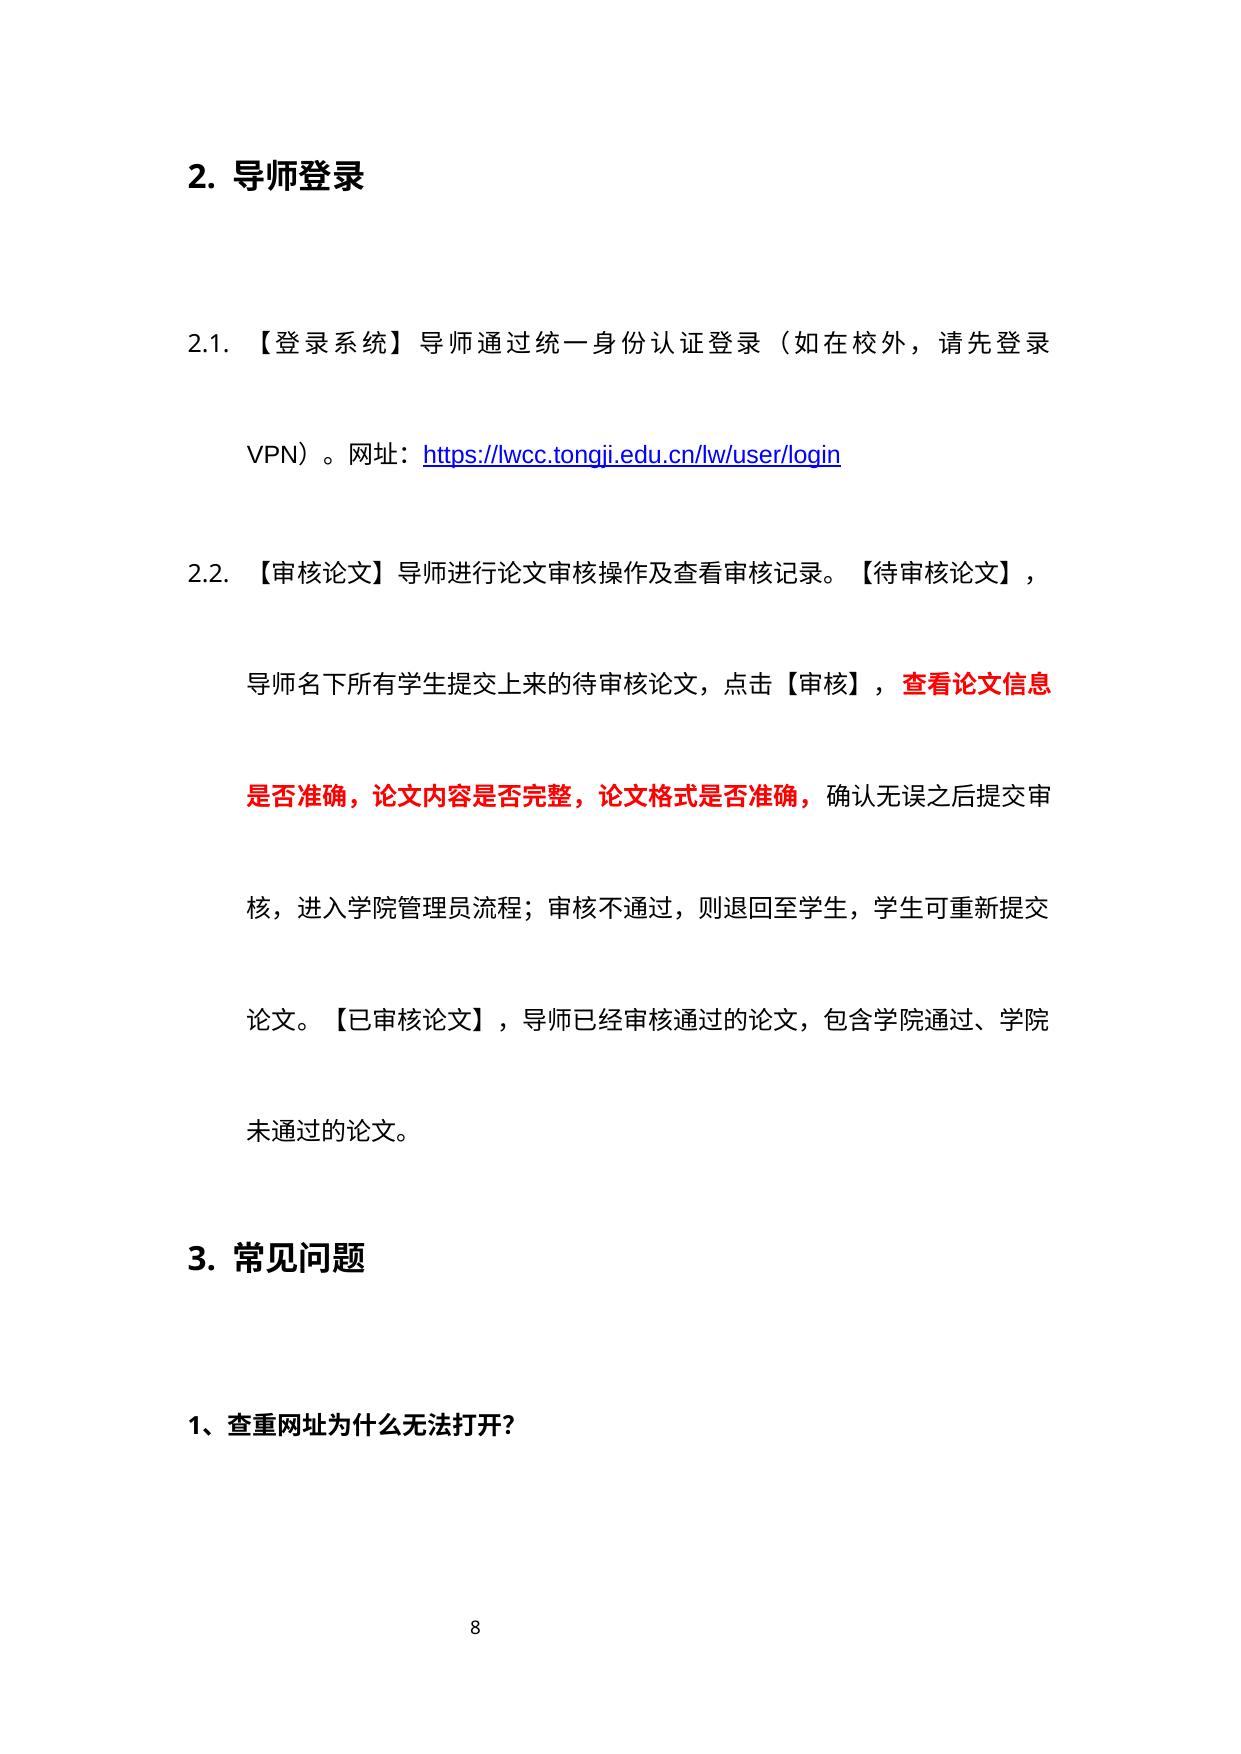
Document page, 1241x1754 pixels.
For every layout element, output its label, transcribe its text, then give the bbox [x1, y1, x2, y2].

list 查重网址为什么无法打开？ [187, 1391, 1053, 1456]
subtitle 【审核论文】导师进行论文审核操作及查看审核记录。【待审核论文】，导师名下所有学生提交上来的待审核论文，点击【审核】，查看论文信息是否准确，论文内容是否完整，论文格式是否准确，确认无误之后提交审核，进入学院管理员流程；审核不通过，则退回至学生，学生可重新提交论文。【已审核论文】，导师已经审核通过的论文，包含学院通过、学院未通过的论文。 [187, 539, 1053, 1162]
subtitle 【登录系统】导师通过统一身份认证登录（如在校外，请先登录VPN）。网址：https://lwcc.tongji.edu.cn/lw/user/login [187, 309, 1053, 486]
subtitle 导师登录 [187, 142, 1053, 207]
subtitle 常见问题 [187, 1224, 1053, 1289]
